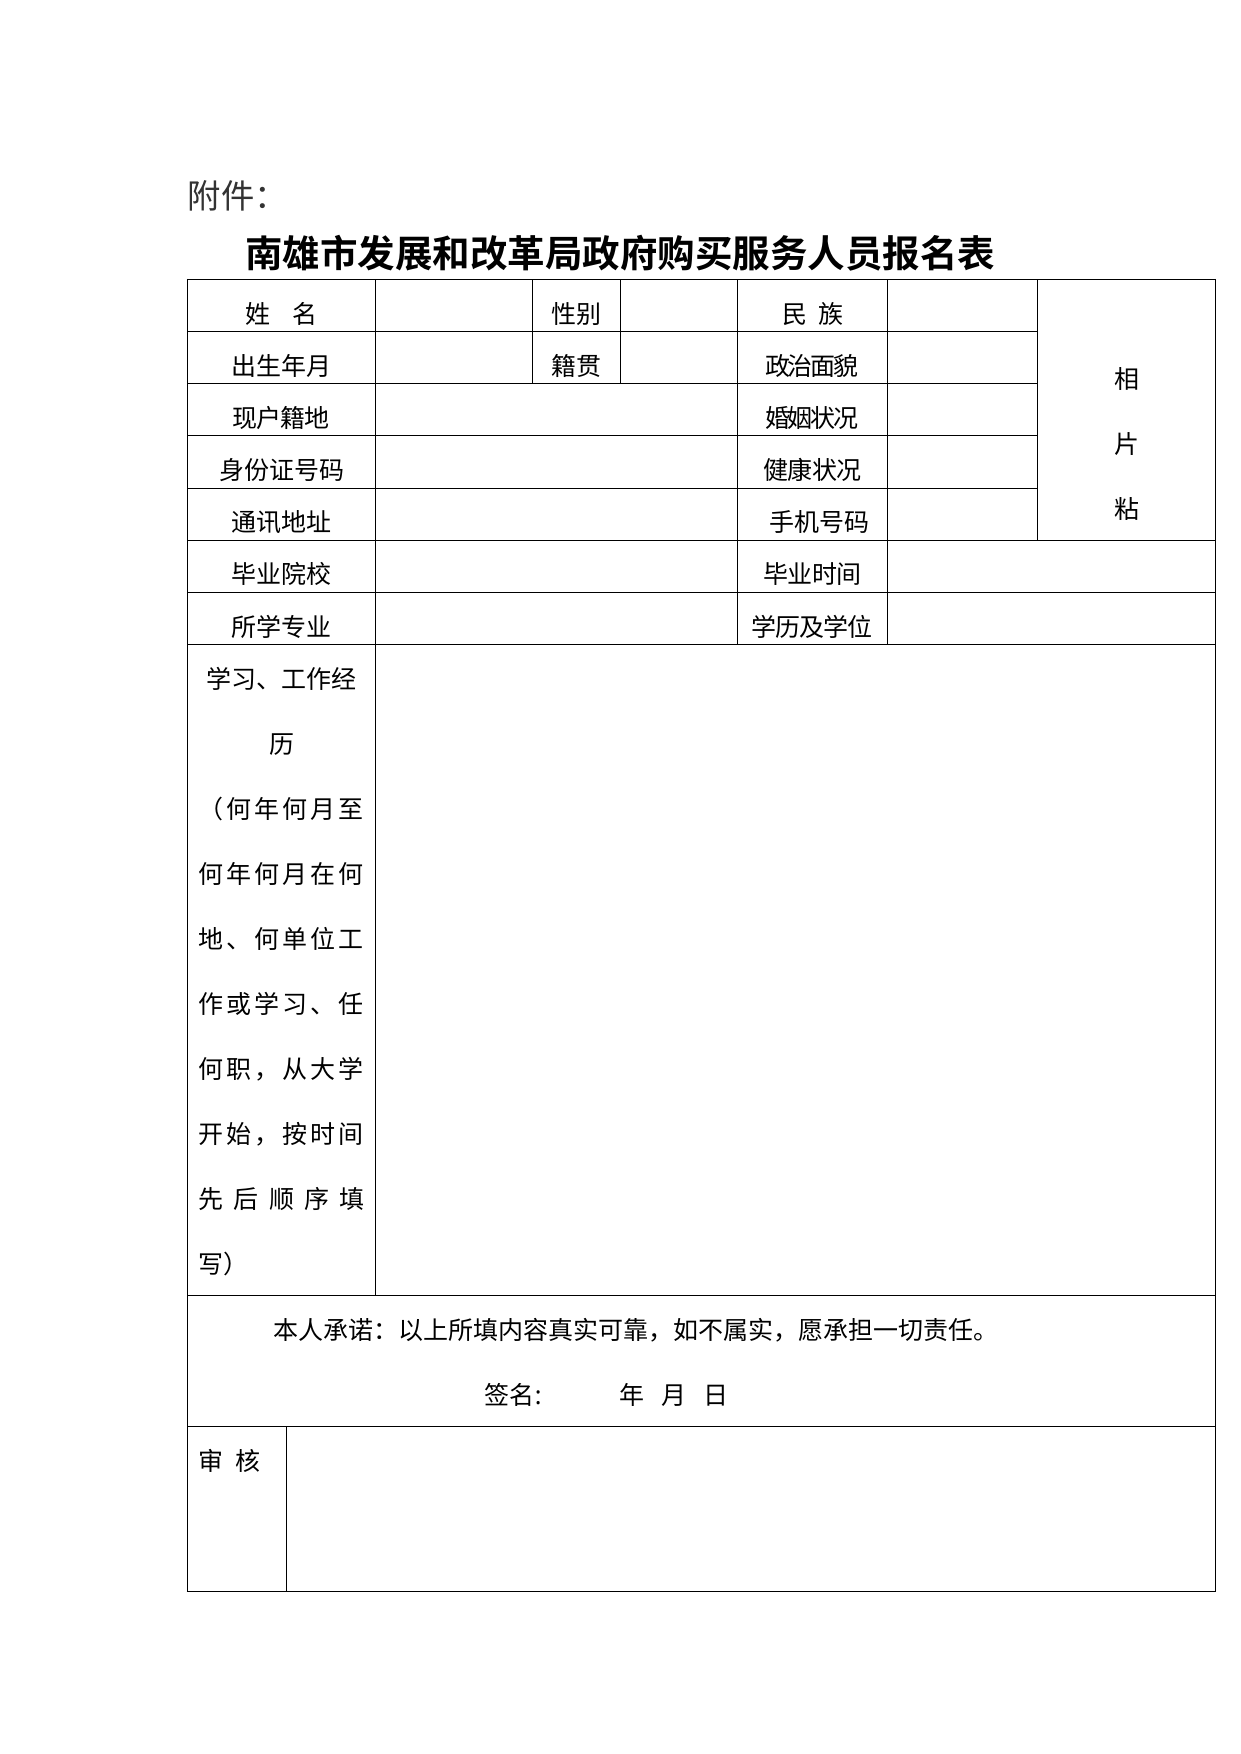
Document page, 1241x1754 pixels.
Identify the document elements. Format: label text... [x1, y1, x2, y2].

table_cell 通讯地址 [188, 489, 375, 539]
table_header [621, 280, 737, 331]
table_cell 现户籍地 [188, 384, 375, 435]
table_cell 身份证号码 [188, 436, 375, 487]
table_cell 审 核 意 见 [188, 1427, 286, 1591]
table_cell [888, 489, 1037, 539]
table_cell [376, 645, 1215, 1295]
table_cell [888, 541, 1215, 592]
table_header 民 族 [738, 280, 887, 331]
table_cell [376, 489, 737, 539]
table_cell 学历及学位 [738, 593, 887, 644]
table_header [376, 280, 532, 331]
table_cell 毕业院校 [188, 541, 375, 592]
table_cell 健康状况 [738, 436, 887, 487]
table_header 相 片 粘 贴 处 [1038, 280, 1215, 539]
table_header [888, 280, 1037, 331]
table_cell [376, 332, 532, 383]
table_cell 本人承诺：以上所填内容真实可靠，如不属实，愿承担一切责任。 签名: 年 月 日 [188, 1296, 1215, 1426]
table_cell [287, 1427, 1215, 1591]
table_header 姓 名 [188, 280, 375, 331]
table_cell 毕业时间 [738, 541, 887, 592]
text 附件： [187, 162, 1053, 220]
table_header 性别 [533, 280, 620, 331]
table_cell 出生年月 [188, 332, 375, 383]
table_cell 婚姻状况 [738, 384, 887, 435]
table_cell [888, 332, 1037, 383]
table_cell 学习、工作经历 （何年何月至何年何月在何地、何单位工作或学习、任何职，从大学开始，按时间先后顺序填写） [188, 645, 375, 1295]
table_cell 籍贯 [533, 332, 620, 383]
table_cell 政治面貌 [738, 332, 887, 383]
table_cell [621, 332, 737, 383]
text 南雄市发展和改革局政府购买服务人员报名表 [187, 220, 1053, 279]
table_cell [888, 593, 1215, 644]
table_cell [376, 593, 737, 644]
table_cell 所学专业 [188, 593, 375, 644]
table_cell [888, 436, 1037, 487]
table_cell [376, 436, 737, 487]
table_cell [376, 541, 737, 592]
table_cell [376, 384, 737, 435]
table_cell 手机号码 [738, 489, 887, 539]
table_cell [888, 384, 1037, 435]
